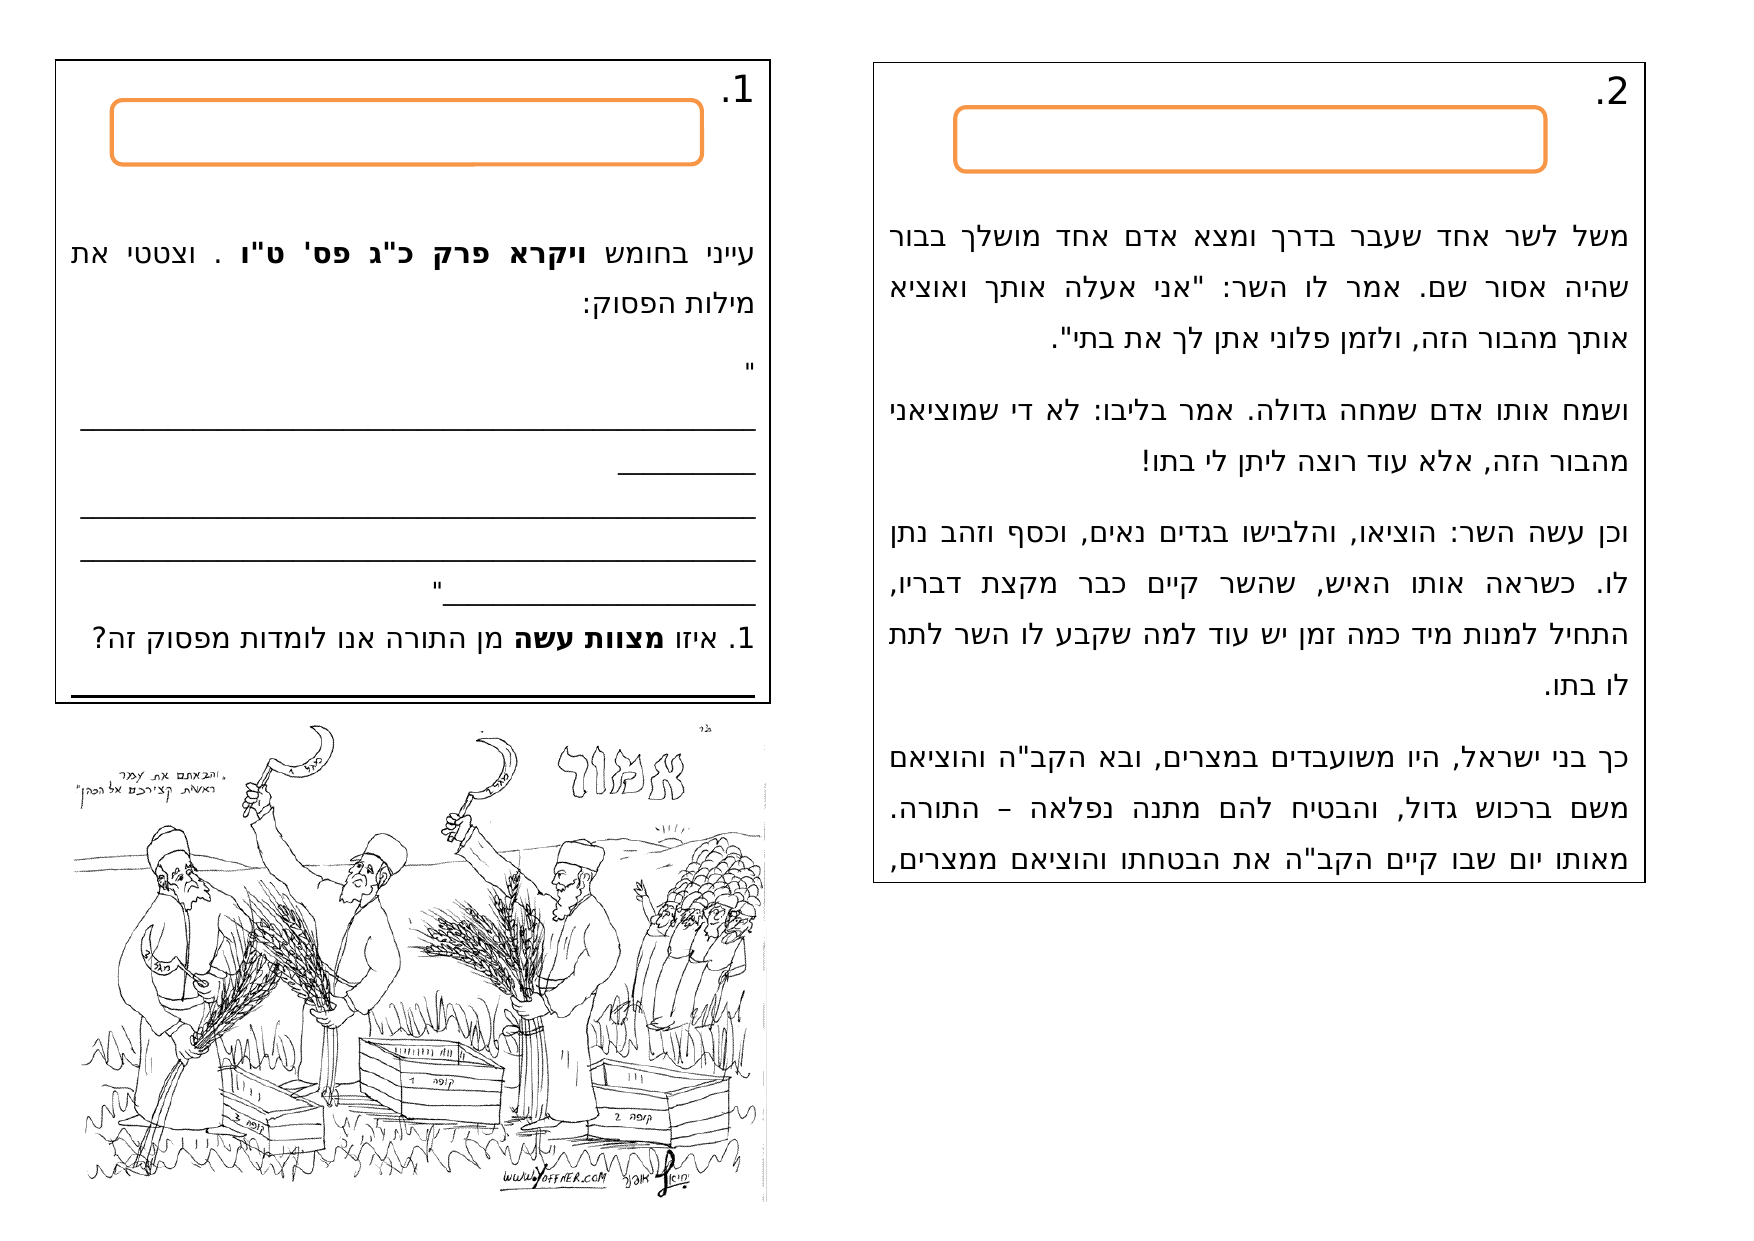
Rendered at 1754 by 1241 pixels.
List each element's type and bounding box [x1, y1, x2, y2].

picture [73, 718, 767, 1202]
